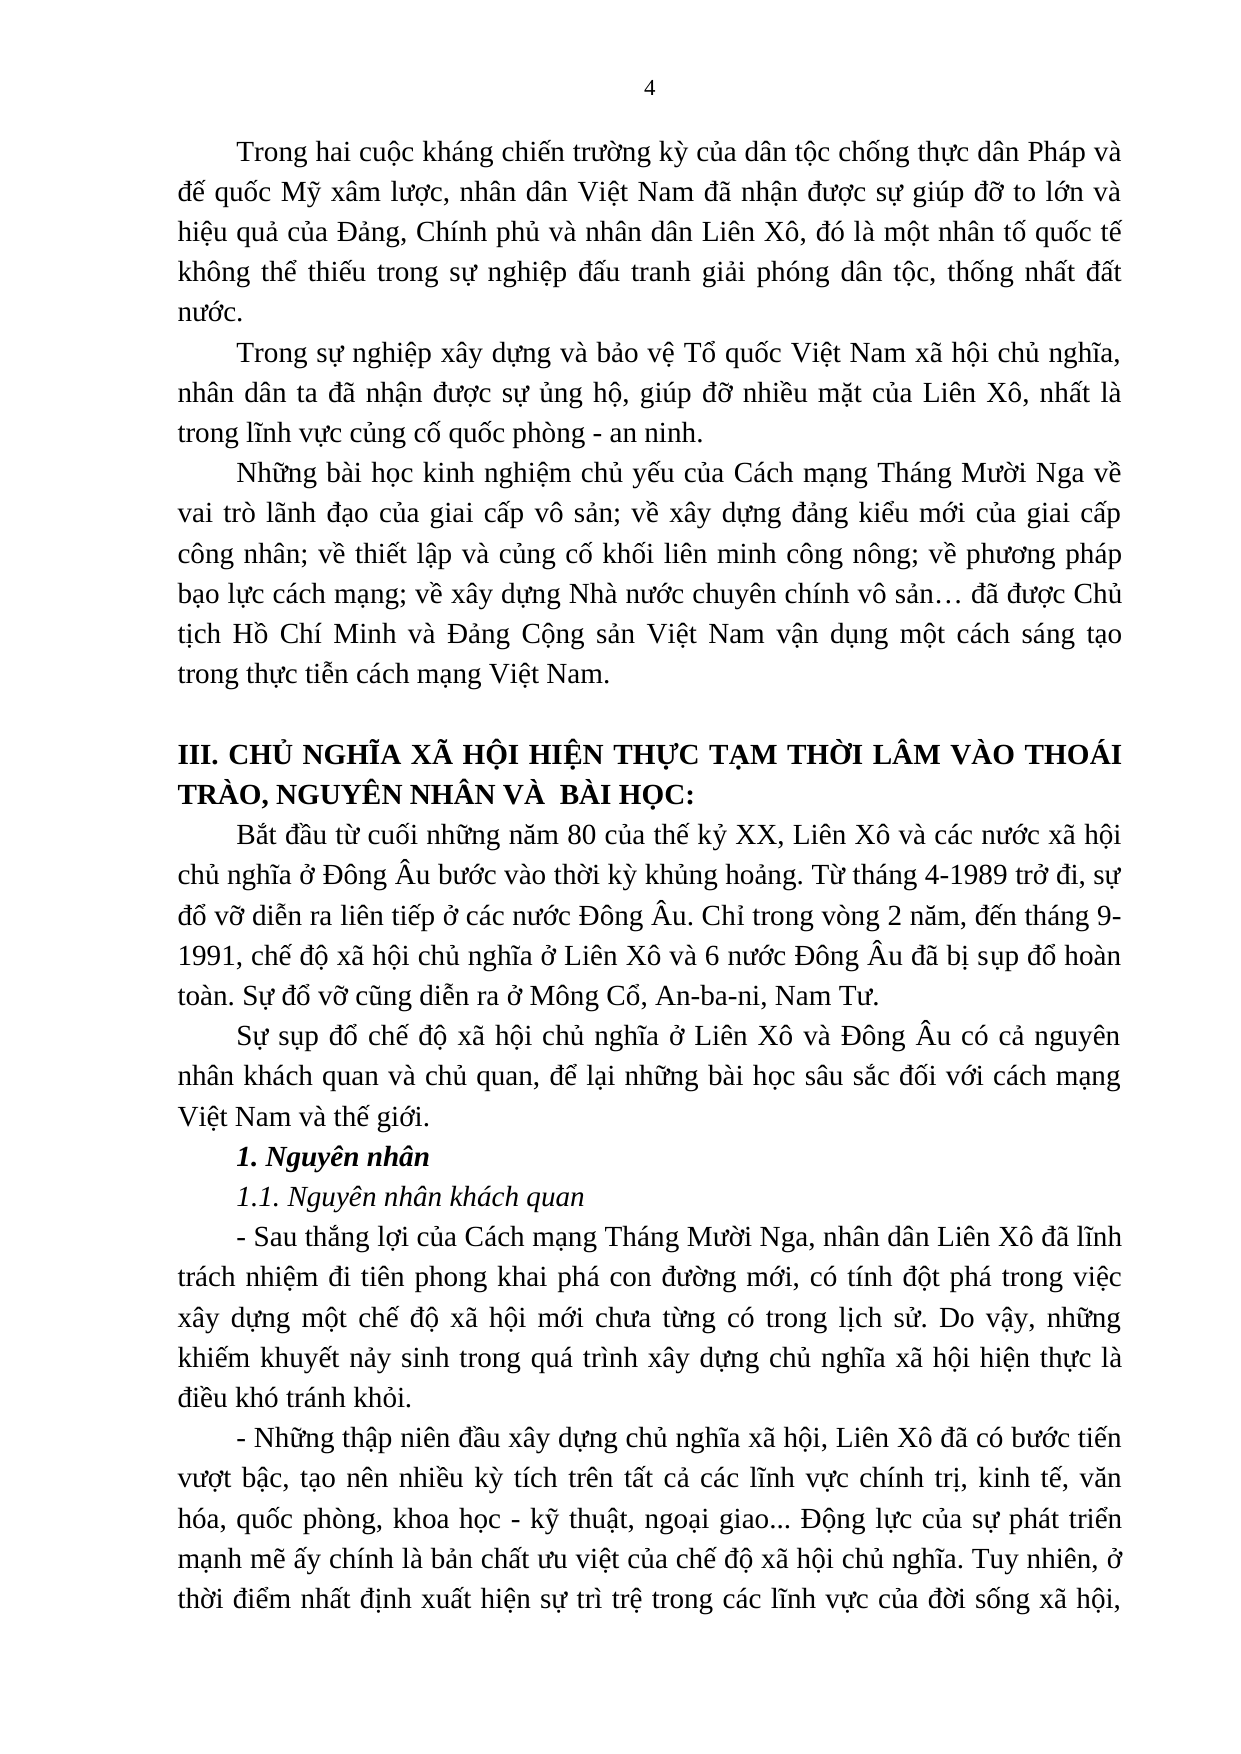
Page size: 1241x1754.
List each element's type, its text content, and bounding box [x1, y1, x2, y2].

text Trong hai cuộc kháng chiến trường kỳ của dân tộc chống thực dân Pháp và đế quốc Mỹ xâm lược, nhân dân Việt Nam đã nhận được sự giúp đỡ to lớn và hiệu quả của Đảng, Chính phủ và nhân dân Liên Xô, đó là một nhân tố quốc tế không thể thiếu trong sự nghiệp đấu tranh giải phóng dân tộc, thống nhất đất nước. [177, 134, 1122, 328]
text - Sau thắng lợi của Cách mạng Tháng Mười Nga, nhân dân Liên Xô đã lĩnh trách nhiệm đi tiên phong khai phá con đường mới, có tính đột phá trong việc xây dựng một chế độ xã hội mới chưa từng có trong lịch sử. Do vậy, những khiếm khuyết nảy sinh trong quá trình xây dựng chủ nghĩa xã hội hiện thực là điều khó tránh khỏi. [177, 1219, 1122, 1414]
text 1. Nguyên nhân [177, 1139, 1122, 1172]
text Những bài học kinh nghiệm chủ yếu của Cách mạng Tháng Mười Nga về vai trò lãnh đạo của giai cấp vô sản; về xây dựng đảng kiểu mới của giai cấp công nhân; về thiết lập và củng cố khối liên minh công nông; về phương pháp bạo lực cách mạng; về xây dựng Nhà nước chuyên chính vô sản… đã được Chủ tịch Hồ Chí Minh và Đảng Cộng sản Việt Nam vận dụng một cách sáng tạo trong thực tiễn cách mạng Việt Nam. [177, 455, 1122, 690]
text III. CHỦ NGHĨA XÃ HỘI HIỆN THỰC TẠM THỜI LÂM VÀO THOÁI TRÀO, NGUYÊN NHÂN VÀ BÀI HỌC: [177, 737, 1122, 811]
text Trong sự nghiệp xây dựng và bảo vệ Tổ quốc Việt Nam xã hội chủ nghĩa, nhân dân ta đã nhận được sự ủng hộ, giúp đỡ nhiều mặt của Liên Xô, nhất là trong lĩnh vực củng cố quốc phòng - an ninh. [177, 335, 1122, 449]
text Sự sụp đổ chế độ xã hội chủ nghĩa ở Liên Xô và Đông Âu có cả nguyên nhân khách quan và chủ quan, để lại những bài học sâu sắc đối với cách mạng Việt Nam và thế giới. [177, 1018, 1122, 1132]
text Bắt đầu từ cuối những năm 80 của thế kỷ XX, Liên Xô và các nước xã hội chủ nghĩa ở Đông Âu bước vào thời kỳ khủng hoảng. Từ tháng 4-1989 trở đi, sự đổ vỡ diễn ra liên tiếp ở các nước Đông Âu. Chỉ trong vòng 2 năm, đến tháng 9-1991, chế độ xã hội chủ nghĩa ở Liên Xô và 6 nước Đông Âu đã bị sụp đổ hoàn toàn. Sự đổ vỡ cũng diễn ra ở Mông Cổ, An-ba-ni, Nam Tư. [177, 817, 1122, 1012]
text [177, 1420, 1122, 1615]
text 1.1. Nguyên nhân khách quan [177, 1179, 1122, 1213]
